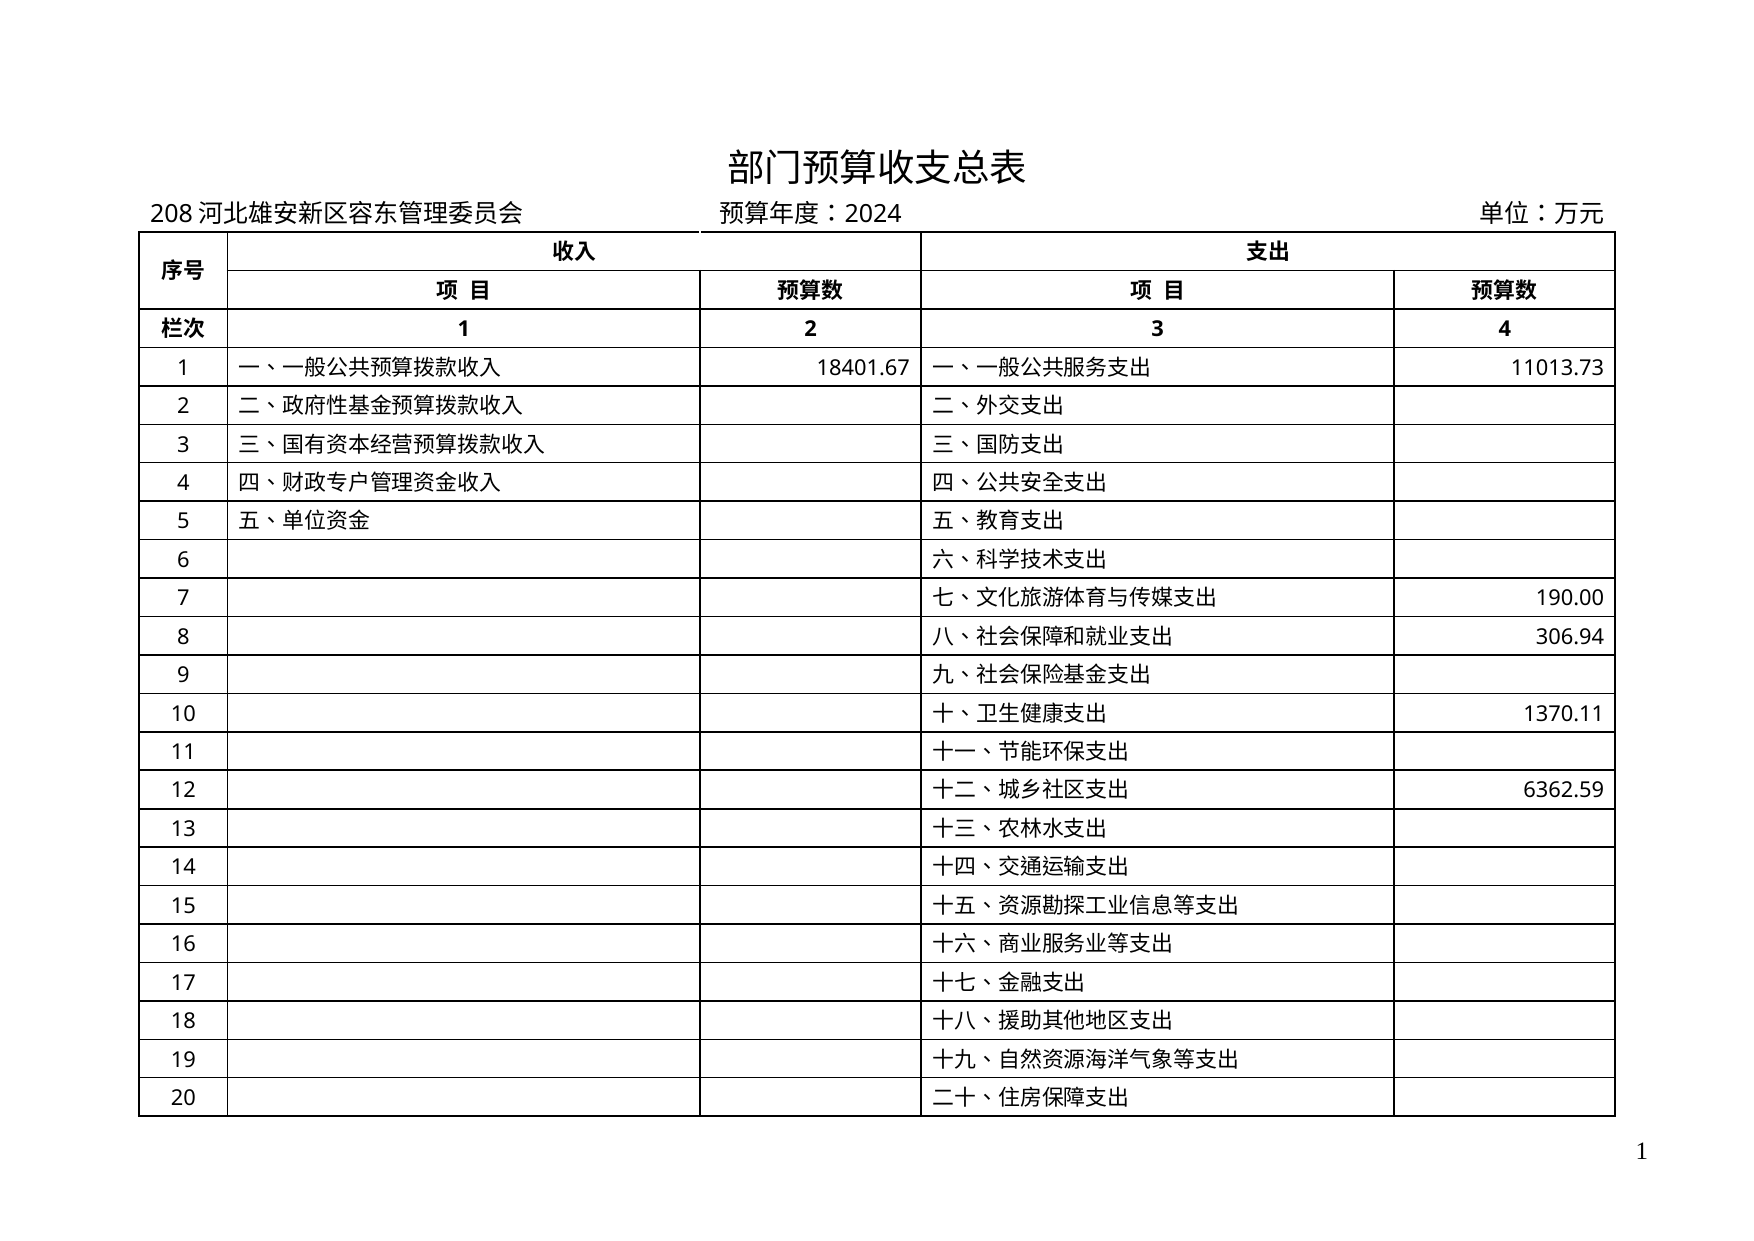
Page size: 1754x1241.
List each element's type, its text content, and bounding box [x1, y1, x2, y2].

table_cell 14 [140, 848, 227, 885]
table_cell [701, 1002, 920, 1038]
table_header 单位：万元 [922, 195, 1614, 231]
table_cell [701, 1040, 920, 1077]
table_cell 三、国有资本经营预算拨款收入 [228, 425, 699, 462]
table_cell [228, 848, 699, 885]
table_cell 6 [140, 540, 227, 577]
table_cell 二十、住房保障支出 [922, 1078, 1393, 1115]
table_cell 20 [140, 1078, 227, 1115]
table_cell 9 [140, 656, 227, 692]
table_cell [228, 771, 699, 808]
table_cell 17 [140, 963, 227, 1000]
table_cell [1395, 963, 1614, 1000]
table_cell [1395, 848, 1614, 885]
table_cell 1 [228, 310, 699, 347]
table_cell 十四、交通运输支出 [922, 848, 1393, 885]
table_cell 十三、农林水支出 [922, 810, 1393, 846]
table_cell [701, 502, 920, 539]
table_cell [228, 1078, 699, 1115]
table_cell 3 [140, 425, 227, 462]
table_cell 306.94 [1395, 617, 1614, 654]
table_cell 3 [922, 310, 1393, 347]
table_cell 五、单位资金 [228, 502, 699, 539]
table_cell [228, 810, 699, 846]
table_cell 19 [140, 1040, 227, 1077]
table_cell 七、文化旅游体育与传媒支出 [922, 579, 1393, 616]
table_cell 栏次 [140, 310, 227, 347]
table_cell 一、一般公共服务支出 [922, 348, 1393, 385]
table_cell 九、社会保险基金支出 [922, 656, 1393, 692]
table_cell [228, 694, 699, 731]
table_cell [701, 540, 920, 577]
table_cell [228, 656, 699, 692]
table_cell [228, 1040, 699, 1077]
table_cell 18 [140, 1002, 227, 1038]
table_cell 15 [140, 886, 227, 923]
table_cell 预算数 [701, 271, 920, 308]
table_cell [228, 963, 699, 1000]
table_cell [1395, 540, 1614, 577]
table_cell 一、一般公共预算拨款收入 [228, 348, 699, 385]
table_cell 序号 [140, 233, 227, 308]
table_cell 16 [140, 925, 227, 962]
table_cell 5 [140, 502, 227, 539]
table_cell 十二、城乡社区支出 [922, 771, 1393, 808]
table_cell [1395, 810, 1614, 846]
table_cell [1395, 1078, 1614, 1115]
table_cell 8 [140, 617, 227, 654]
text 部门预算收支总表 [106, 142, 1648, 193]
table_cell 十七、金融支出 [922, 963, 1393, 1000]
table_cell 二、外交支出 [922, 387, 1393, 423]
table_cell 4 [140, 463, 227, 500]
table_cell [701, 425, 920, 462]
table_cell [1395, 1002, 1614, 1038]
table_cell 2 [701, 310, 920, 347]
table_cell 十八、援助其他地区支出 [922, 1002, 1393, 1038]
table_cell 4 [1395, 310, 1614, 347]
table_cell [1395, 925, 1614, 962]
table_cell 四、财政专户管理资金收入 [228, 463, 699, 500]
table_cell 项 目 [922, 271, 1393, 308]
table_cell [701, 810, 920, 846]
table_cell [228, 1002, 699, 1038]
table_cell [701, 733, 920, 769]
table_cell 十九、自然资源海洋气象等支出 [922, 1040, 1393, 1077]
table_cell [1395, 886, 1614, 923]
table_cell [701, 771, 920, 808]
table_cell [1395, 1040, 1614, 1077]
table_cell [228, 540, 699, 577]
table_cell [701, 925, 920, 962]
table_cell [1395, 656, 1614, 692]
table_cell 6362.59 [1395, 771, 1614, 808]
table_cell [701, 963, 920, 1000]
table_cell [1395, 463, 1614, 500]
table_cell 12 [140, 771, 227, 808]
table_cell [701, 387, 920, 423]
table_cell [701, 1078, 920, 1115]
table_cell [1395, 387, 1614, 423]
table_cell 1370.11 [1395, 694, 1614, 731]
table_cell 十、卫生健康支出 [922, 694, 1393, 731]
table_cell 支出 [922, 233, 1614, 270]
table_cell 五、教育支出 [922, 502, 1393, 539]
table_cell 六、科学技术支出 [922, 540, 1393, 577]
table_cell 三、国防支出 [922, 425, 1393, 462]
table_cell 项 目 [228, 271, 699, 308]
table_header 预算年度：2024 [701, 195, 920, 231]
table_cell 18401.67 [701, 348, 920, 385]
table_cell 十六、商业服务业等支出 [922, 925, 1393, 962]
table_cell 11 [140, 733, 227, 769]
table_cell 十一、节能环保支出 [922, 733, 1393, 769]
table_cell [701, 617, 920, 654]
table_cell 11013.73 [1395, 348, 1614, 385]
table_cell [228, 579, 699, 616]
table_cell [1395, 502, 1614, 539]
table_cell 1 [140, 348, 227, 385]
table_cell [701, 886, 920, 923]
table_cell [1395, 425, 1614, 462]
table_cell 13 [140, 810, 227, 846]
table_cell [701, 694, 920, 731]
table_cell 收入 [228, 233, 920, 270]
table_cell [228, 925, 699, 962]
table_cell 八、社会保障和就业支出 [922, 617, 1393, 654]
table_cell 10 [140, 694, 227, 731]
table_cell [701, 848, 920, 885]
table_cell [228, 617, 699, 654]
table_cell 190.00 [1395, 579, 1614, 616]
table_cell [701, 463, 920, 500]
table_cell [228, 886, 699, 923]
table_cell [1395, 733, 1614, 769]
table_cell [701, 656, 920, 692]
table_cell 预算数 [1395, 271, 1614, 308]
table_cell 7 [140, 579, 227, 616]
table_cell 十五、资源勘探工业信息等支出 [922, 886, 1393, 923]
table_cell [701, 579, 920, 616]
table_cell 二、政府性基金预算拨款收入 [228, 387, 699, 423]
table_cell [228, 733, 699, 769]
table_cell 四、公共安全支出 [922, 463, 1393, 500]
table_header 208河北雄安新区容东管理委员会 [140, 195, 699, 231]
table_cell 2 [140, 387, 227, 423]
